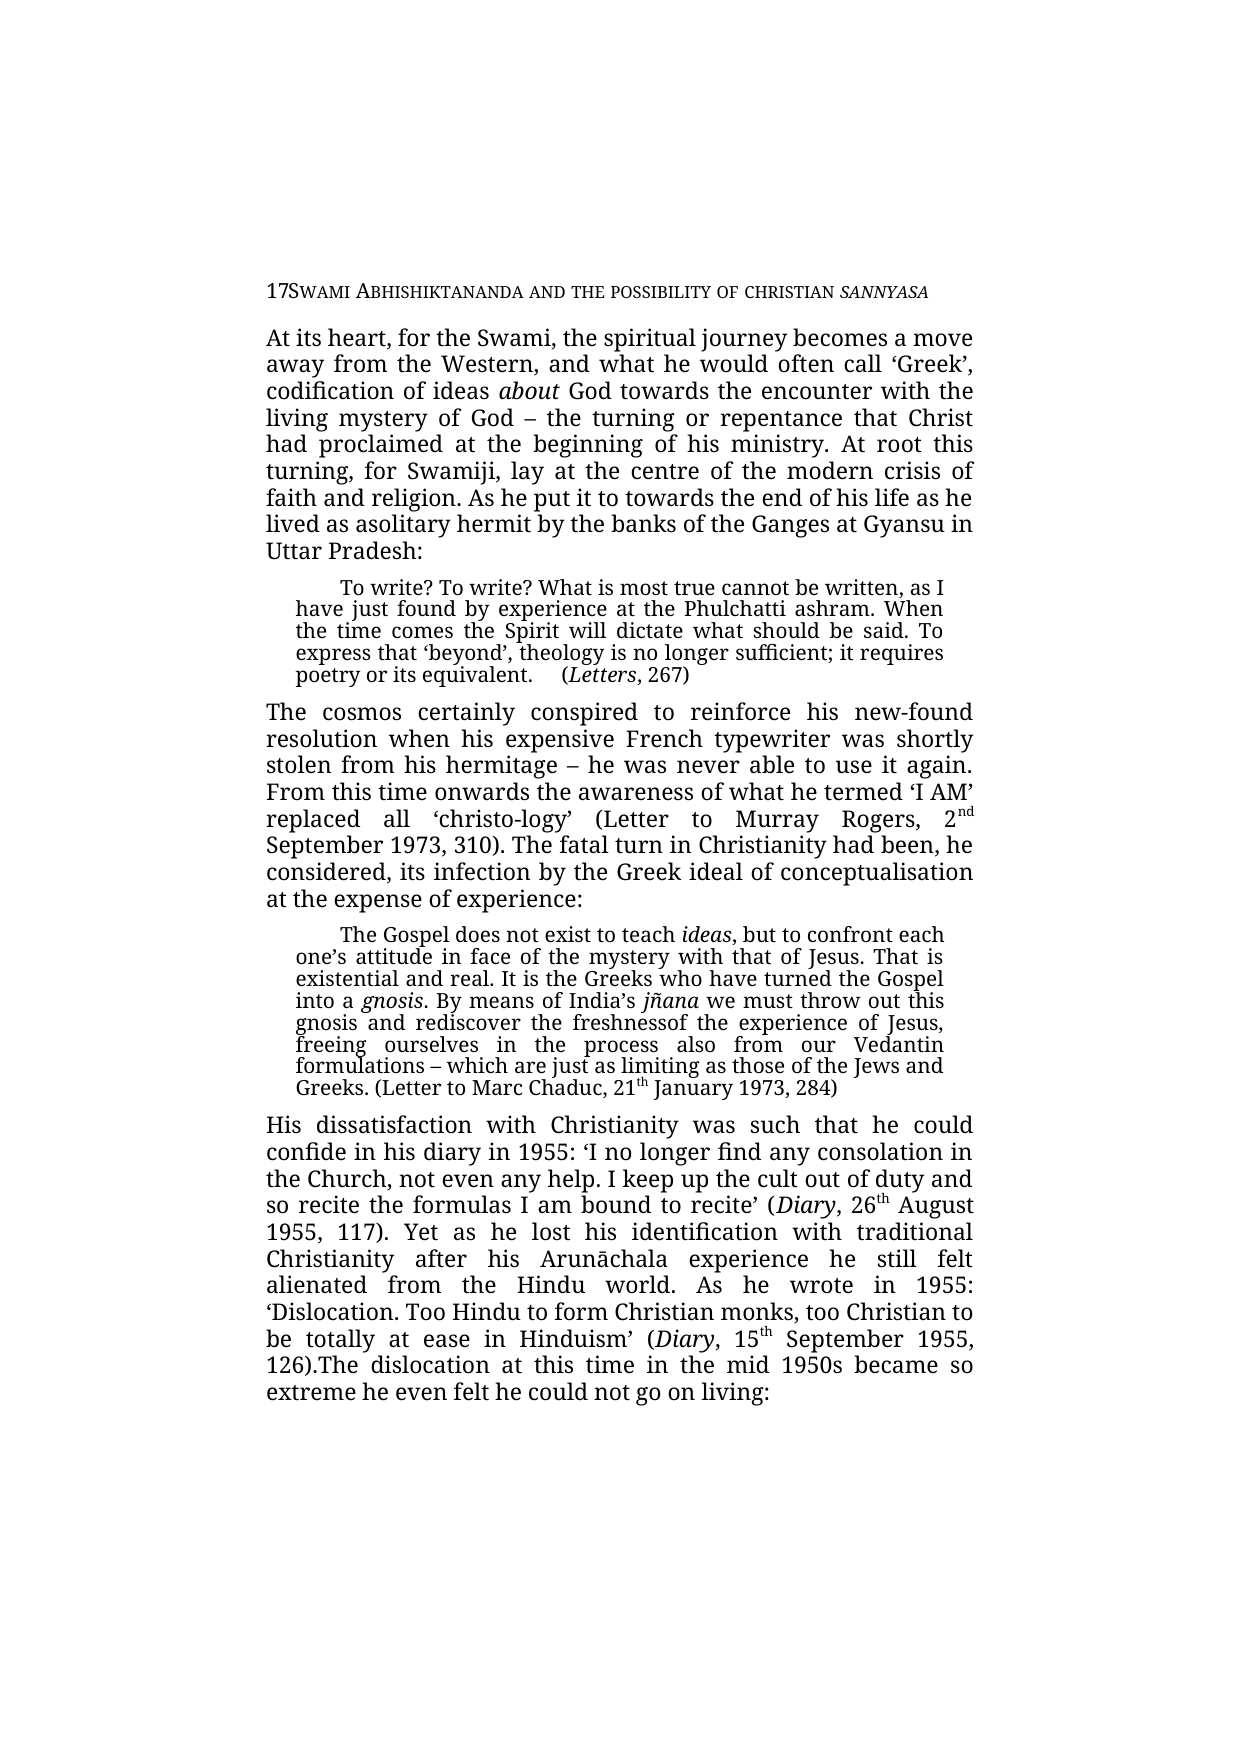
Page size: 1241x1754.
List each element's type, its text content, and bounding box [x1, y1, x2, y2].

text The Gospel does not exist to teach ideas, but to confront each one’s attitude in face of the mystery with that of Jesus. That is existential and real. It is the Greeks who have turned the Gospel into a gnosis. By means of India’s jñana we must throw out this gnosis and rediscover the freshnessof the experience of Jesus, freeing ourselves in the process also from our Vedantin formulations – which are just as limiting as those of the Jews and Greeks. (Letter to Marc Chaduc, 21th January 1973, 284) [295, 925, 945, 1100]
text His dissatisfaction with Christianity was such that he could confide in his diary in 1955: ‘I no longer find any consolation in the Church, not even any help. I keep up the cult out of duty and so recite the formulas I am bound to recite’ (Diary, 26th August 1955, 117). Yet as he lost his identification with traditional Christianity after his Arunāchala experience he still felt alienated from the Hindu world. As he wrote in 1955: ‘Dislocation. Too Hindu to form Christian monks, too Christian to be totally at ease in Hinduism’ (Diary, 15th September 1955, 126).The dislocation at this time in the mid 1950s became so extreme he even felt he could not go on living: [266, 1113, 974, 1406]
text At its heart, for the Swami, the spiritual journey becomes a move away from the Western, and what he would often call ‘Greek’, codification of ideas about God towards the encounter with the living mystery of God – the turning or repentance that Christ had proclaimed at the beginning of his ministry. At root this turning, for Swamiji, lay at the centre of the modern crisis of faith and religion. As he put it to towards the end of his life as he lived as asolitary hermit by the banks of the Ganges at Gyansu in Uttar Pradesh: [266, 325, 974, 565]
text The cosmos certainly conspired to reinforce his new-found resolution when his expensive French typewriter was shortly stolen from his hermitage – he was never able to use it again. From this time onwards the awareness of what he termed ‘I AM’ replaced all ‘christo-logy’ (Letter to Murray Rogers, 2nd September 1973, 310). The fatal turn in Christianity had been, he considered, its infection by the Greek ideal of conceptualisation at the expense of experience: [266, 699, 974, 913]
text To write? To write? What is most true cannot be written, as I have just found by experience at the Phulchatti ashram. When the time comes the Spirit will dictate what should be said. To express that ‘beyond’, theology is no longer sufficient; it requires poetry or its equivalent. (Letters, 267) [295, 577, 945, 687]
